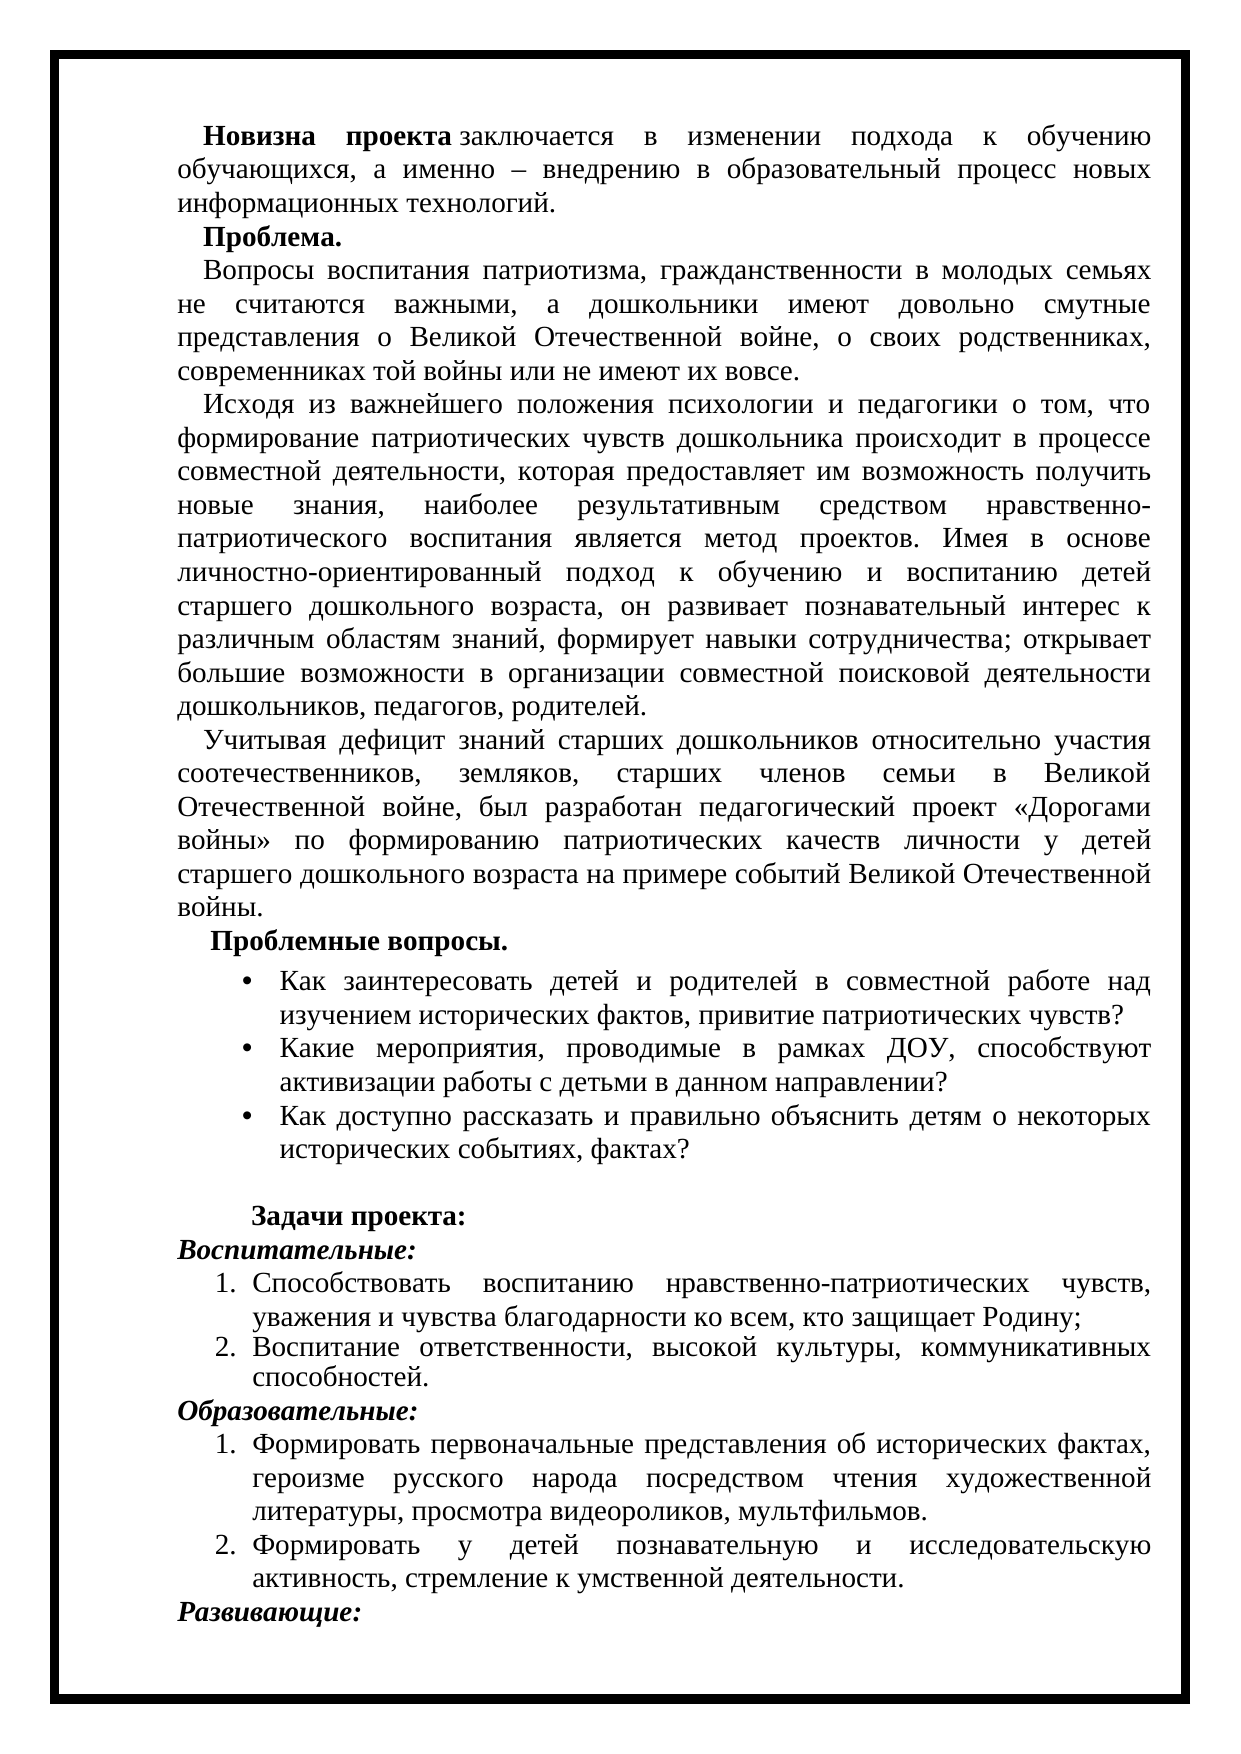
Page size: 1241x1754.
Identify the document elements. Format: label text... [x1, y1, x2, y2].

text Учитывая дефицит знаний старших дошкольников относительно участия соотечественников, земляков, старших членов семьи в Великой Отечественной войне, был разработан педагогический проект «Дорогами войны» по формированию патриотических качеств личности у детей старшего дошкольного возраста на примере событий Великой Отечественной войны. [177, 722, 1152, 923]
list Формировать первоначальные представления об исторических фактах, героизме русского народа посредством чтения художественной литературы, просмотра видеороликов, мультфильмов. [214, 1426, 1152, 1527]
list Как доступно рассказать и правильно объяснить детям о некоторых исторических событиях, фактах? [242, 1097, 1152, 1165]
text Проблема. [177, 219, 1152, 252]
text Исходя из важнейшего положения психологии и педагогики о том, что формирование патриотических чувств дошкольника происходит в процессе совместной деятельности, которая предоставляет им возможность получить новые знания, наиболее результативным средством нравственно-патриотического воспитания является метод проектов. Имея в основе личностно-ориентированный подход к обучению и воспитанию детей старшего дошкольного возраста, он развивает познавательный интерес к различным областям знаний, формирует навыки сотрудничества; открывает большие возможности в организации совместной поисковой деятельности дошкольников, педагогов, родителей. [177, 386, 1152, 722]
list Какие мероприятия, проводимые в рамках ДОУ, способствуют активизации работы с детьми в данном направлении? [242, 1030, 1152, 1097]
text Развивающие: [177, 1594, 1152, 1627]
text Вопросы воспитания патриотизма, гражданственности в молодых семьях не считаются важными, а дошкольники имеют довольно смутные представления о Великой Отечественной войне, о своих родственниках, современниках той войны или не имеют их вовсе. [177, 252, 1152, 386]
text Образовательные: [177, 1393, 1152, 1426]
text Проблемные вопросы. [203, 923, 1152, 957]
list Как заинтересовать детей и родителей в совместной работе над изучением исторических фактов, привитие патриотических чувств? [242, 963, 1152, 1030]
list Воспитание ответственности, высокой культуры, коммуникативных способностей. [214, 1332, 1152, 1393]
list Способствовать воспитанию нравственно-патриотических чувств, уважения и чувства благодарности ко всем, кто защищает Родину; [214, 1265, 1152, 1332]
text Задачи проекта: [177, 1198, 1152, 1232]
list Формировать у детей познавательную и исследовательскую активность, стремление к умственной деятельности. [214, 1527, 1152, 1594]
text Новизна проекта заключается в изменении подхода к обучению обучающихся, а именно – внедрению в образовательный процесс новых информационных технологий. [177, 118, 1152, 219]
text Воспитательные: [177, 1232, 1152, 1265]
